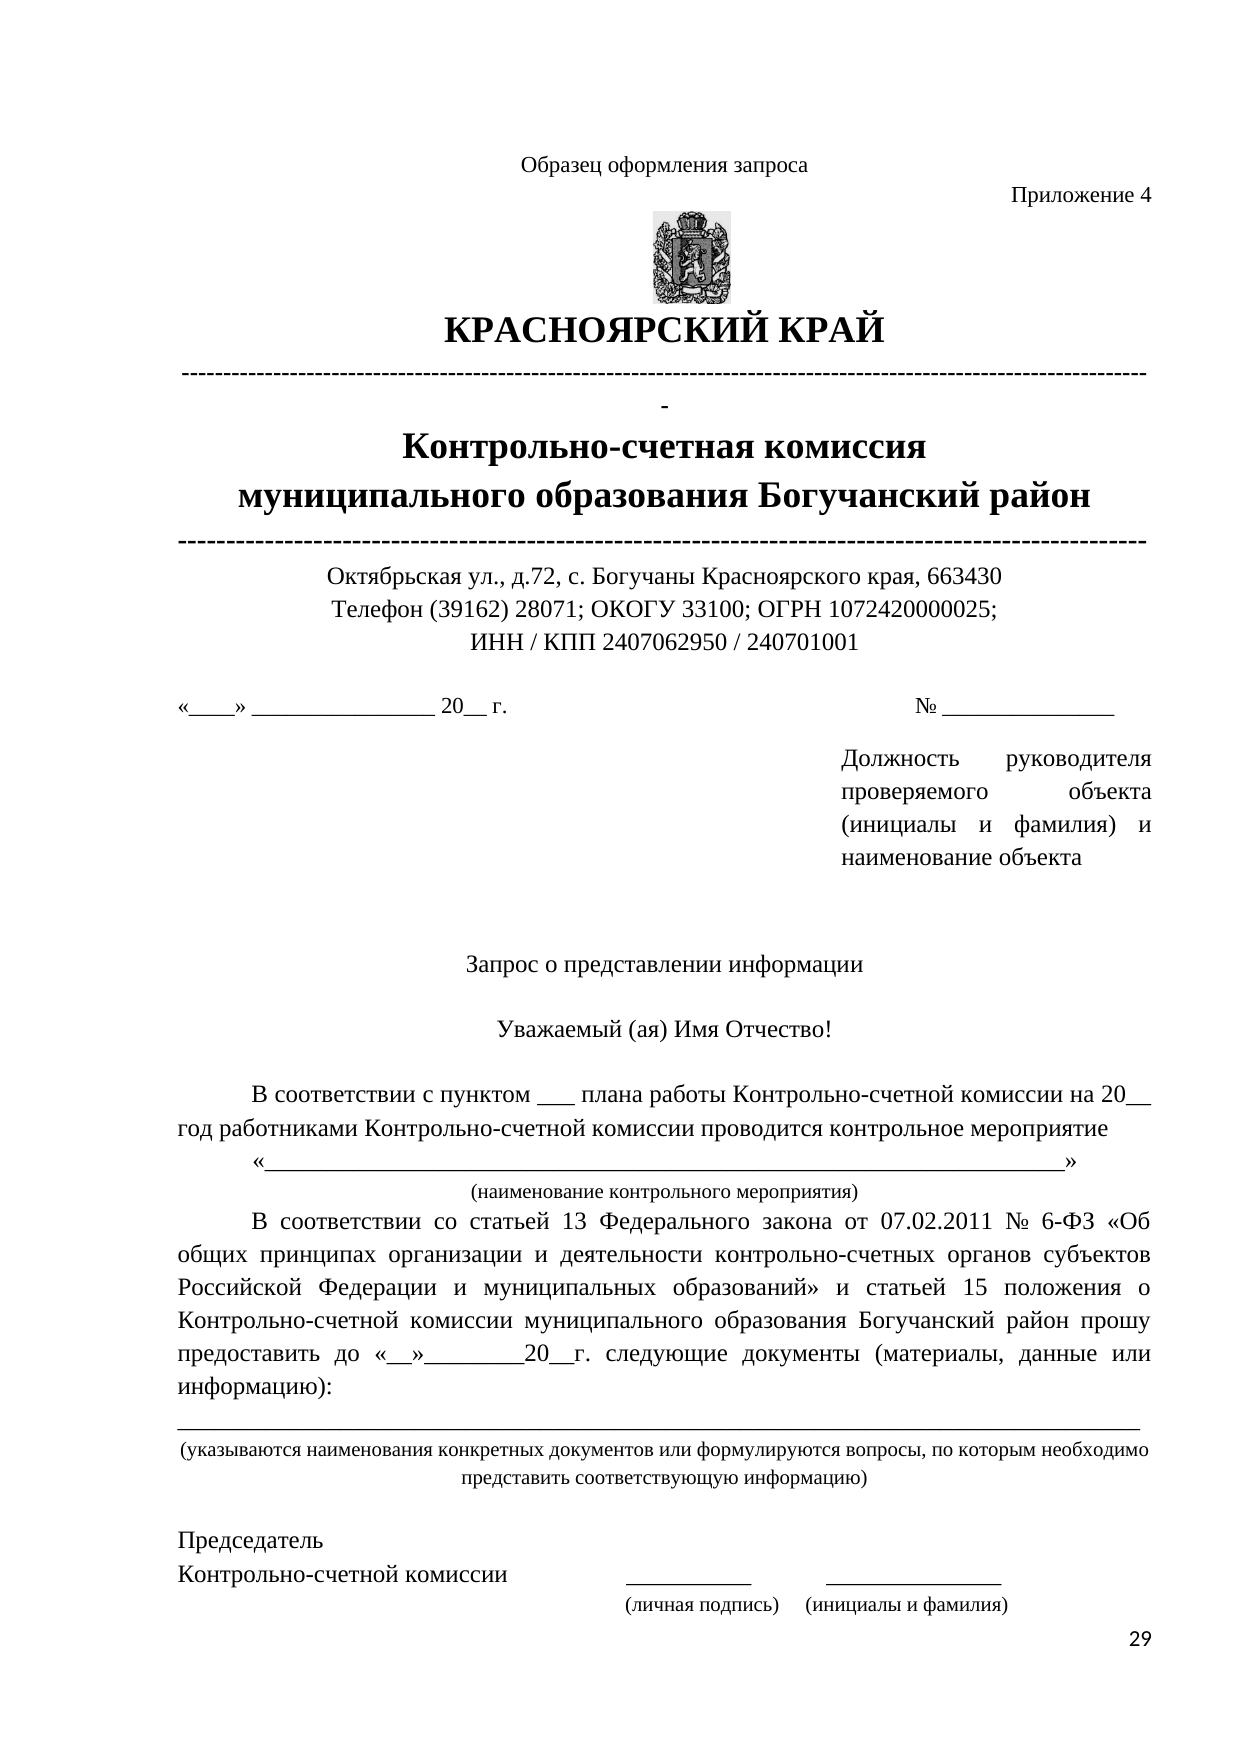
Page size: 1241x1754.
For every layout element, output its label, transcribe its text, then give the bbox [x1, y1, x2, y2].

text муниципального образования Богучанский район [177, 473, 1152, 516]
text _____________________________________________________________________________ [177, 1404, 1152, 1433]
text (указываются наименования конкретных документов или формулируются вопросы, по которым необходимо представить соответствующую информацию) [177, 1437, 1152, 1489]
text Уважаемый (ая) Имя Отчество! [177, 1014, 1152, 1043]
text Контрольно-счетной комиссии __________ ______________ [177, 1559, 1152, 1587]
text КРАСНОЯРСКИЙ КРАЙ [177, 308, 1152, 351]
text «____» ________________ 20__ г. № _______________ [177, 692, 1152, 718]
text Контрольно-счетная комиссия [177, 423, 1152, 466]
text Запрос о представлении информации [177, 949, 1152, 978]
text ИНН / КПП 2407062950 / 240701001 [177, 627, 1152, 656]
text В соответствии со статьей 13 Федерального закона от 07.02.2011 № 6-ФЗ «Об общих принципах организации и деятельности контрольно-счетных органов субъектов Российской Федерации и муниципальных образований» и статьей 15 положения о Контрольно-счетной комиссии муниципального образования Богучанский район прошу предоставить до «__»________20__г. следующие документы (материалы, данные или информацию): [177, 1206, 1152, 1400]
text Образец оформления запроса [177, 151, 1152, 177]
text (наименование контрольного мероприятия) [177, 1179, 1152, 1203]
text Председатель [177, 1526, 1152, 1554]
text (личная подпись) (инициалы и фамилия) [177, 1592, 1152, 1616]
text В соответствии с пунктом ___ плана работы Контрольно-счетной комиссии на 20__ год работниками Контрольно-счетной комиссии проводится контрольное мероприятие [177, 1079, 1152, 1141]
text «________________________________________________________________» [177, 1146, 1152, 1174]
text Должность руководителя проверяемого объекта (инициалы и фамилия) и наименование объекта [841, 743, 1152, 871]
text --------------------------------------------------------------------------------------------------------------------- [177, 357, 1152, 419]
text Октябрьская ул., д.72, с. Богучаны Красноярского края, 663430 [177, 561, 1152, 590]
text Телефон (39162) 28071; ОКОГУ 33100; ОГРН 1072420000025; [177, 594, 1152, 623]
text ---------------------------------------------------------------------------------------------------- [177, 522, 1152, 556]
text Приложение 4 [177, 181, 1152, 208]
